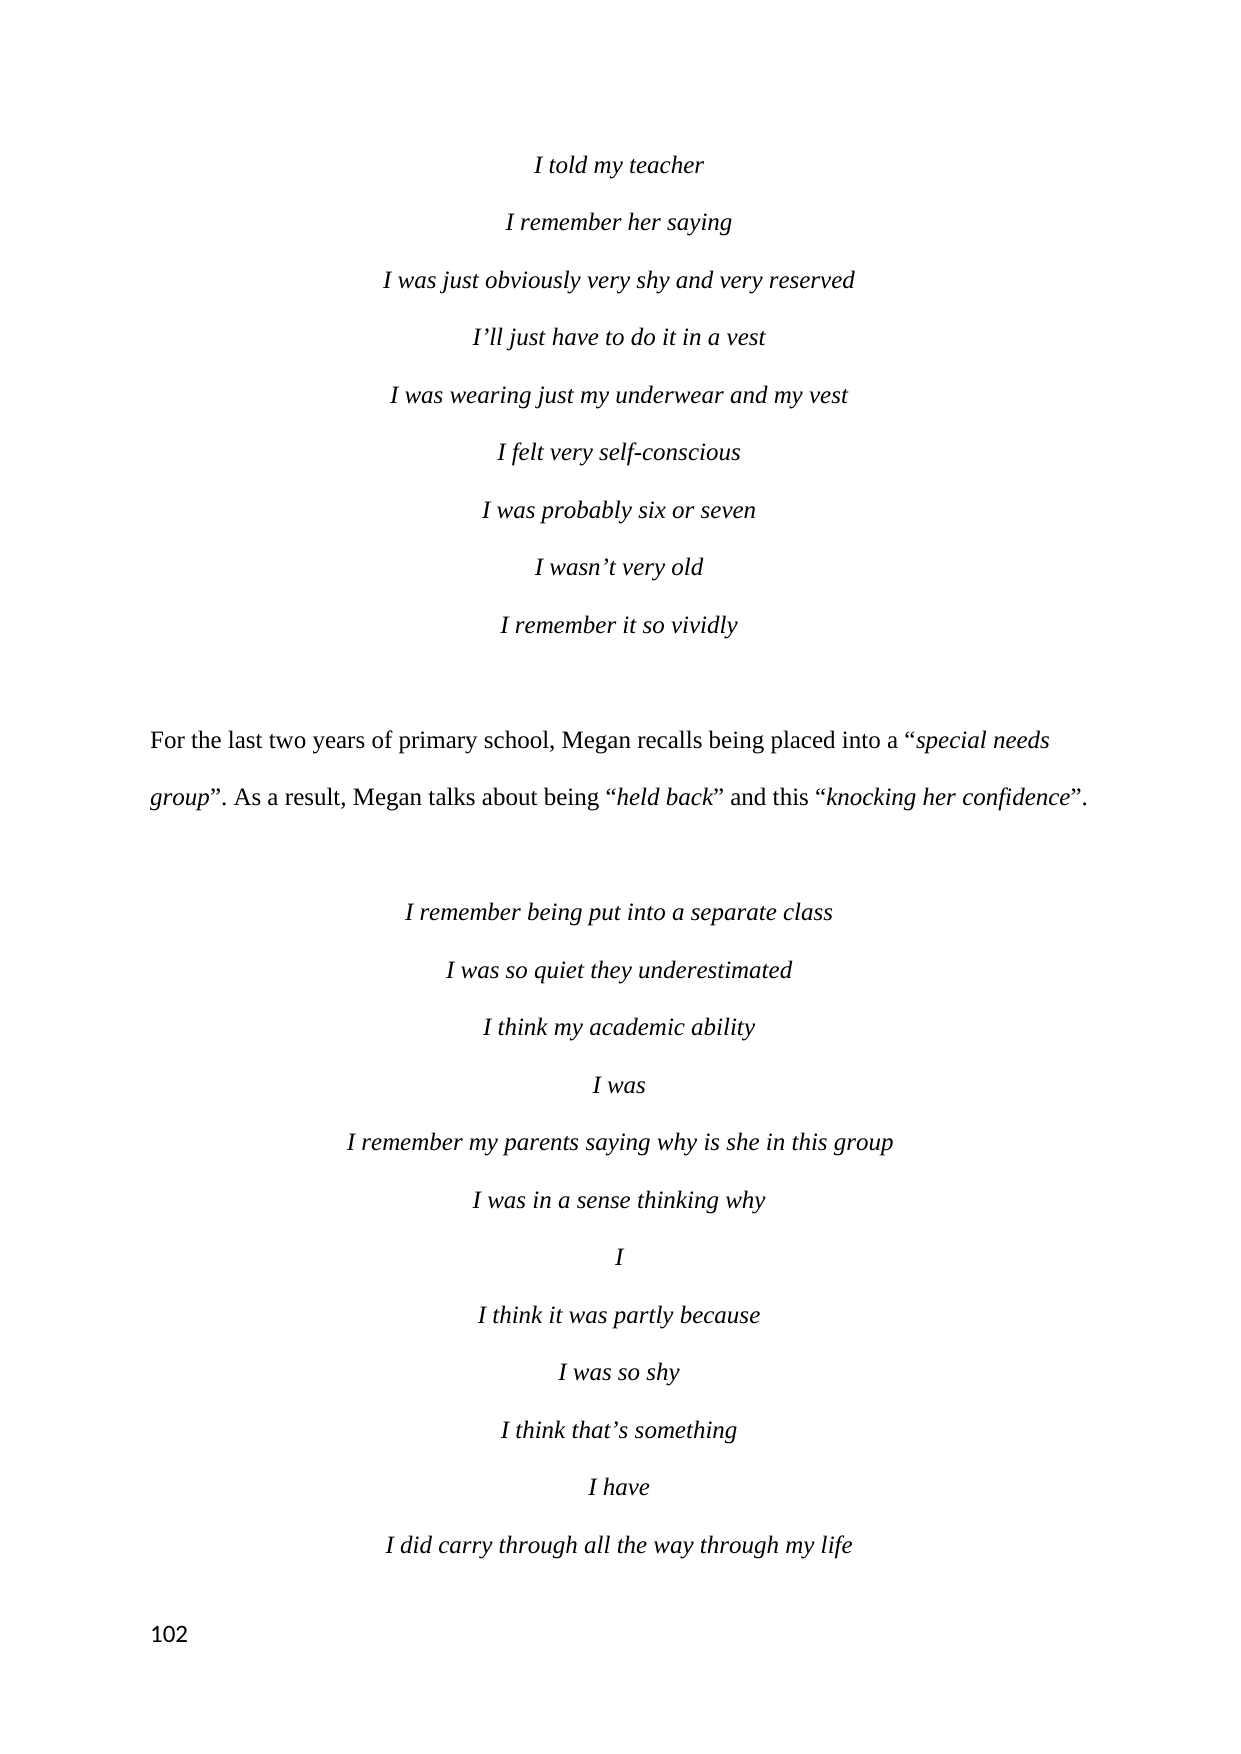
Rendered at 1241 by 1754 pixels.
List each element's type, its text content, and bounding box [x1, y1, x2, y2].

text I did carry through all the way through my life [150, 1530, 1090, 1559]
text I was [150, 1070, 1090, 1099]
text I remember it so vividly [150, 610, 1090, 639]
text I think it was partly because [150, 1300, 1090, 1329]
text I told my teacher [150, 150, 1090, 179]
text I was probably six or seven [150, 495, 1090, 524]
text For the last two years of primary school, Megan recalls being placed into a “special needs group”. As a result, Megan talks about being “held back” and this “knocking her confidence”. [150, 725, 1090, 811]
text I felt very self-conscious [150, 437, 1090, 466]
text I [150, 1242, 1090, 1271]
text I wasn’t very old [150, 552, 1090, 581]
text I was wearing just my underwear and my vest [150, 380, 1090, 409]
text I remember being put into a separate class [150, 897, 1090, 926]
text I was so quiet they underestimated [150, 955, 1090, 984]
text I remember her saying [150, 207, 1090, 236]
text I was so shy [150, 1357, 1090, 1386]
text I was just obviously very shy and very reserved [150, 265, 1090, 294]
text I think my academic ability [150, 1012, 1090, 1041]
text I’ll just have to do it in a vest [150, 322, 1090, 351]
text I think that’s something [150, 1415, 1090, 1444]
text I was in a sense thinking why [150, 1185, 1090, 1214]
text I have [150, 1472, 1090, 1501]
text I remember my parents saying why is she in this group [150, 1127, 1090, 1156]
